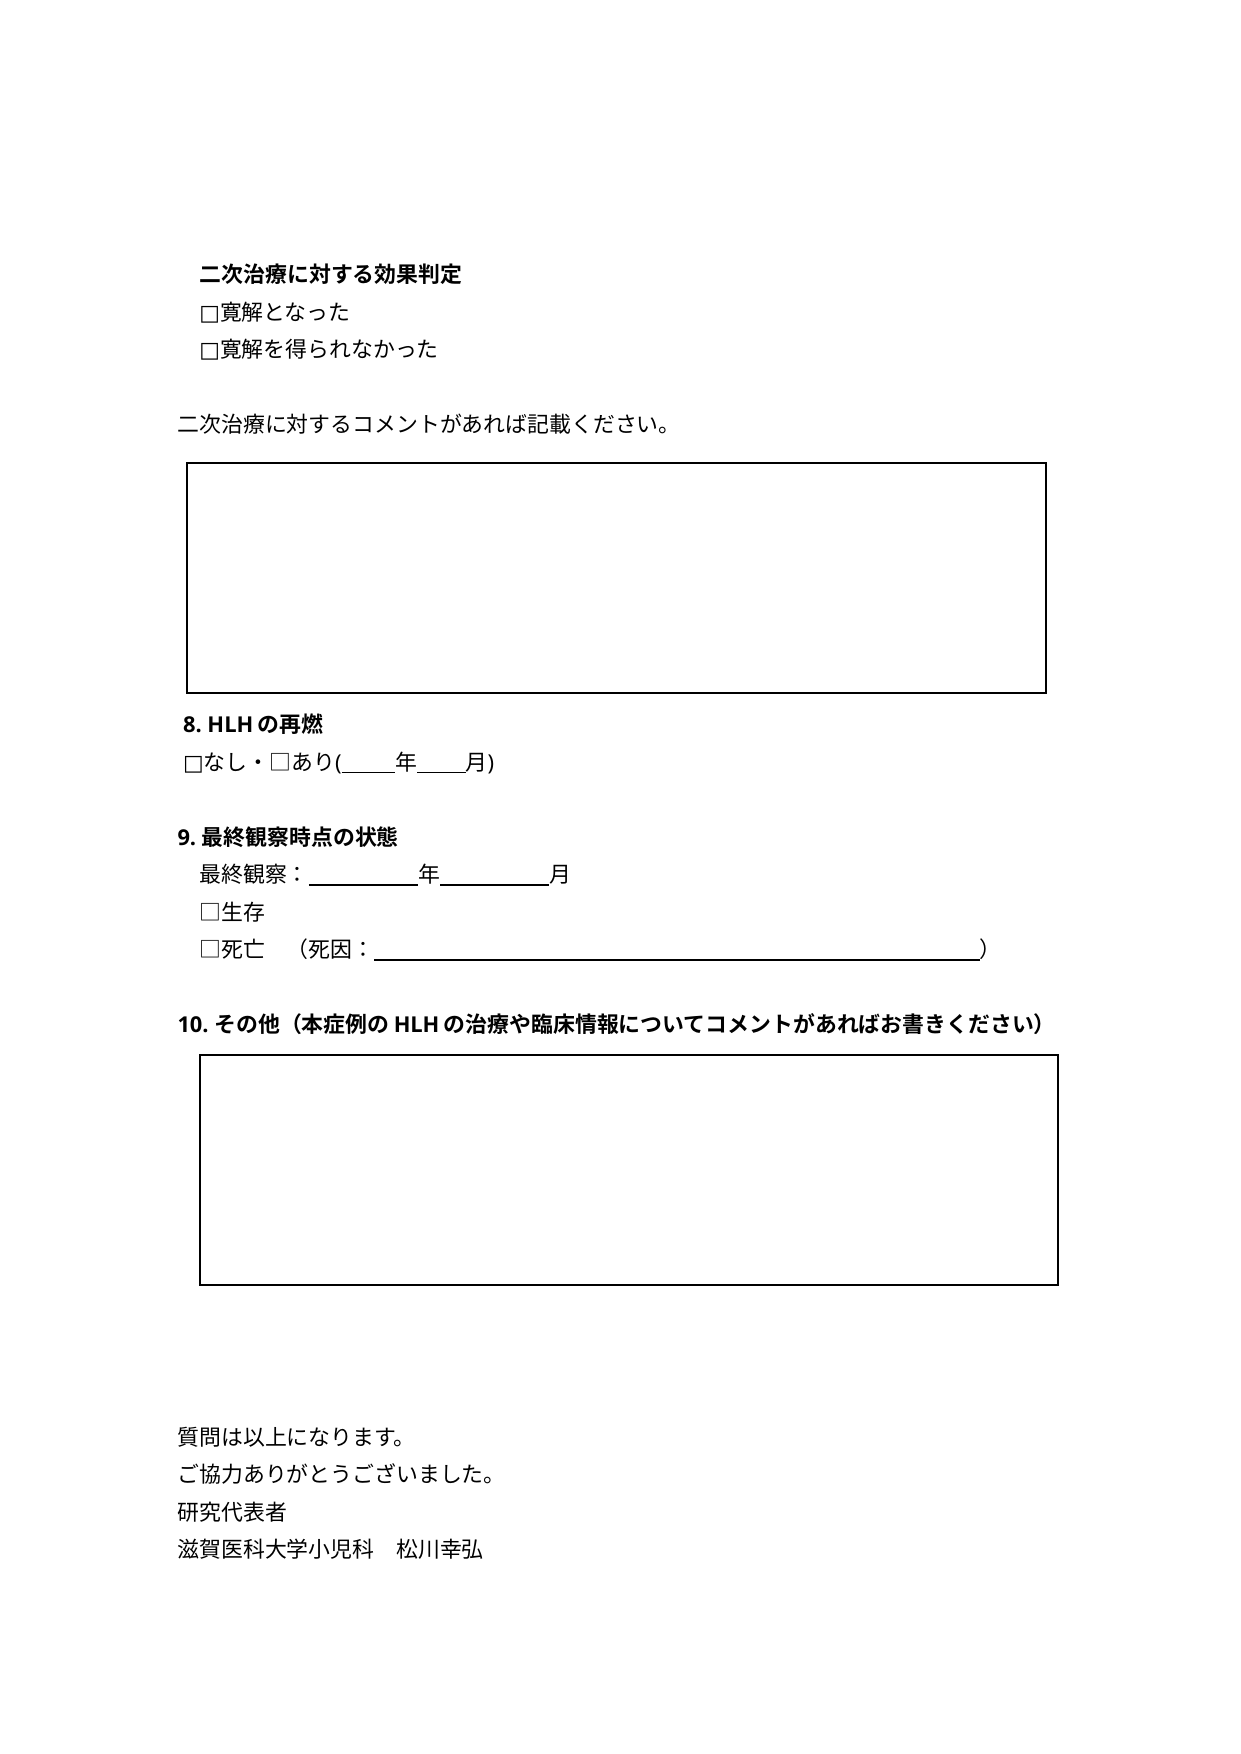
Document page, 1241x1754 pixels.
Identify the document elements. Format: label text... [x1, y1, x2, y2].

text □なし・□あり( 年 月) [177, 742, 1063, 779]
text □寛解となった [199, 292, 1063, 329]
text 研究代表者 [177, 1492, 1063, 1529]
text 二次治療に対するコメントがあれば記載ください。 [177, 404, 1063, 442]
text 8. HLHの再燃 [177, 704, 1063, 742]
text ご協力ありがとうございました。 [177, 1454, 1063, 1492]
text □死亡 （死因： ） [177, 929, 1063, 967]
text □寛解を得られなかった [199, 329, 1063, 367]
text 二次治療に対する効果判定 [177, 254, 1063, 292]
text 滋賀医科大学小児科 松川幸弘 [177, 1529, 1063, 1567]
text 10. その他（本症例のHLHの治療や臨床情報についてコメントがあればお書きください） [177, 1004, 1063, 1042]
text 質問は以上になります。 [177, 1417, 1063, 1454]
text □生存 [177, 892, 1063, 929]
text 最終観察： 年 月 [177, 854, 1063, 892]
text 9. 最終観察時点の状態 [177, 817, 1063, 854]
